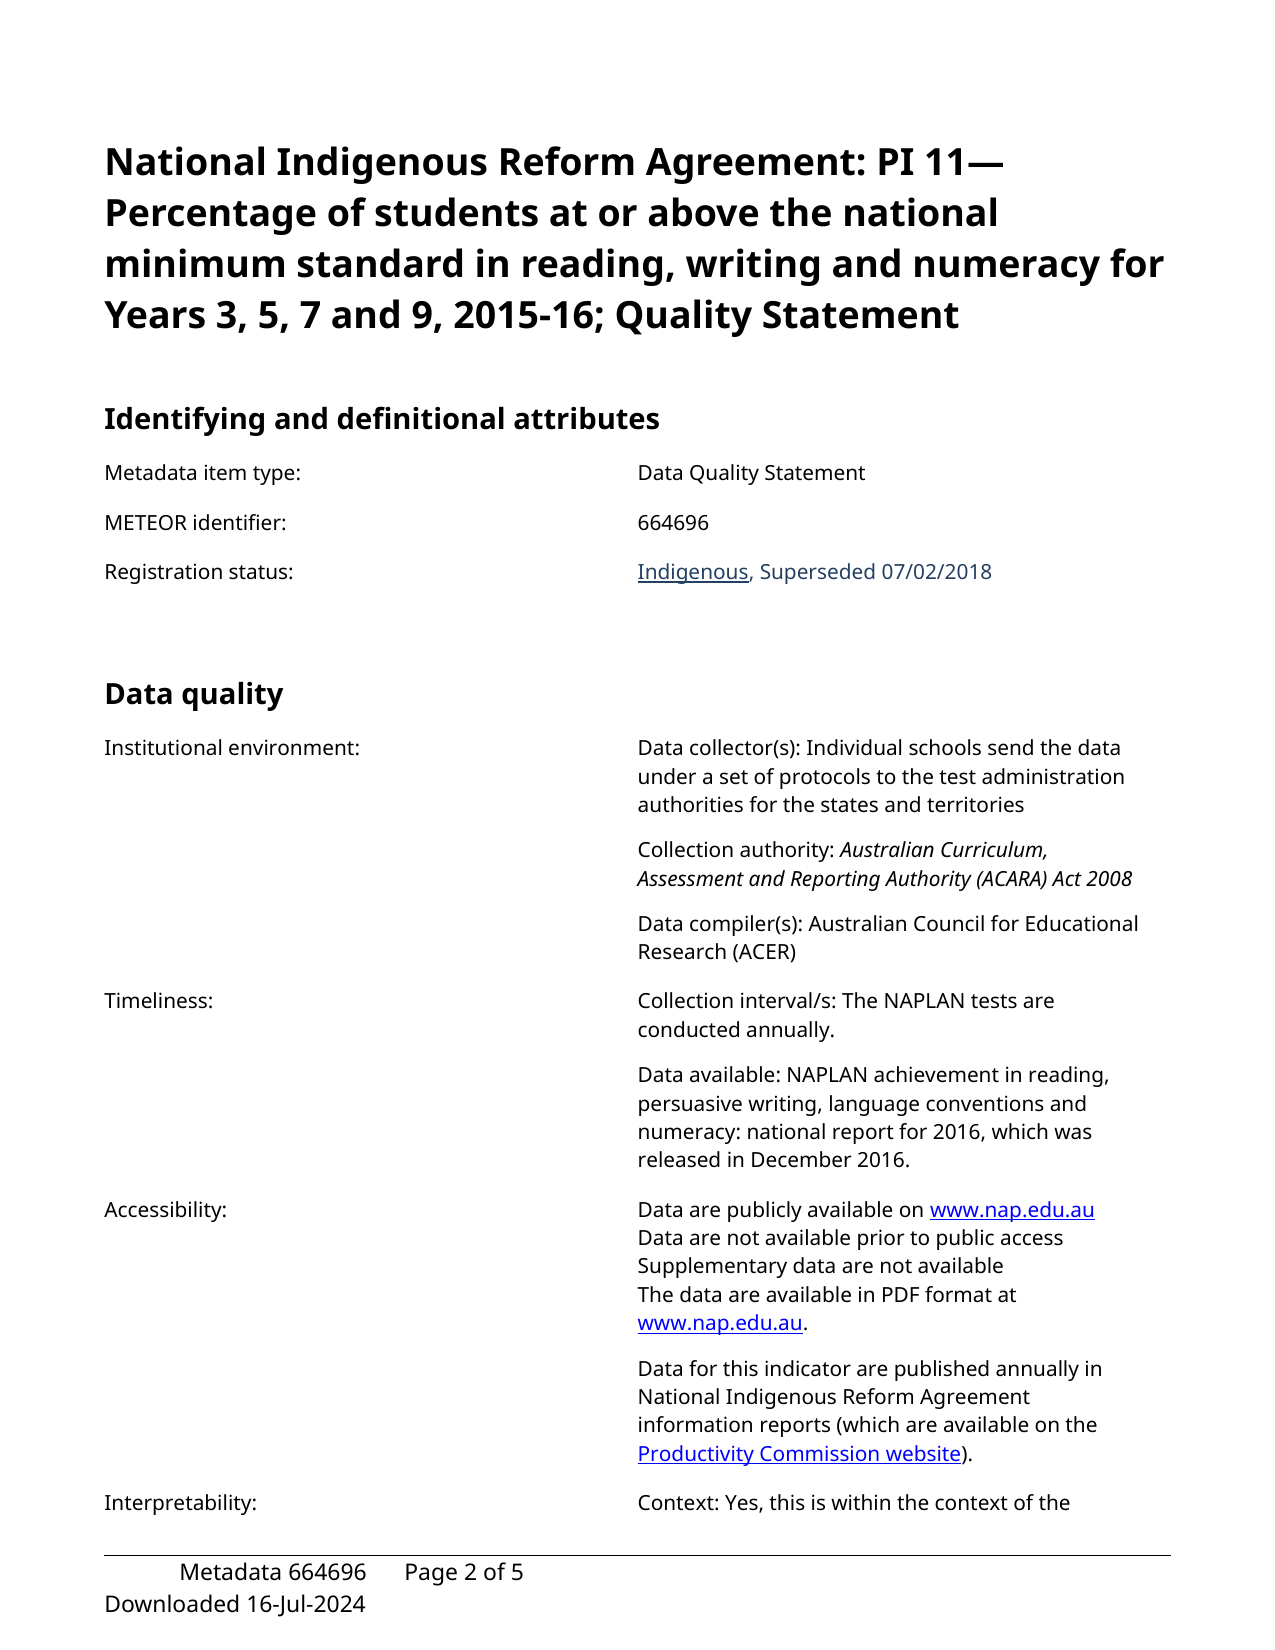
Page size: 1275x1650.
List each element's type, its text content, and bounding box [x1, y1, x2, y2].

table_cell Data are publicly available on www.nap.edu.au Data are not available prior to public access Supplementary data are not available The data are available in PDF format at www.nap.edu.au. Data for this indicator are published annually in National Indigenous Reform Agreement information reports (which are available on the Productivity Commission website). [626, 1184, 1159, 1478]
table_cell Accessibility: [93, 1184, 626, 1478]
table_cell Indigenous, Superseded 07/02/2018 [626, 547, 1159, 596]
table_cell Interpretability: [93, 1478, 626, 1527]
table_cell Timeliness: [93, 976, 626, 1184]
subtitle National Indigenous Reform Agreement: PI 11—Percentage of students at or above the national minimum standard in reading, writing and numeracy for Years 3, 5, 7 and 9, 2015-16; Quality Statement [104, 135, 1171, 339]
table_cell Registration status: [93, 547, 626, 596]
table_header Identifying and definitional attributes [93, 352, 1159, 448]
table_cell Collection interval/s: The NAPLAN tests are conducted annually. Data available: NAPLAN achievement in reading, persuasive writing, language conventions and numeracy: national report for 2016, which was released in December 2016. [626, 976, 1159, 1184]
table_cell Data collector(s): Individual schools send the data under a set of protocols to the test administration authorities for the states and territories Collection authority: Australian Curriculum, Assessment and Reporting Authority (ACARA) Act 2008 Data compiler(s): Australian Council for Educational Research (ACER) [626, 723, 1159, 976]
table_cell METEOR identifier: [93, 497, 626, 547]
table_cell Data Quality Statement [626, 448, 1159, 497]
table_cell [626, 1478, 1159, 1527]
table_cell Institutional environment: [93, 723, 626, 976]
table_header Data quality [93, 627, 1159, 723]
table_cell 664696 [626, 497, 1159, 547]
table_cell Metadata item type: [93, 448, 626, 497]
